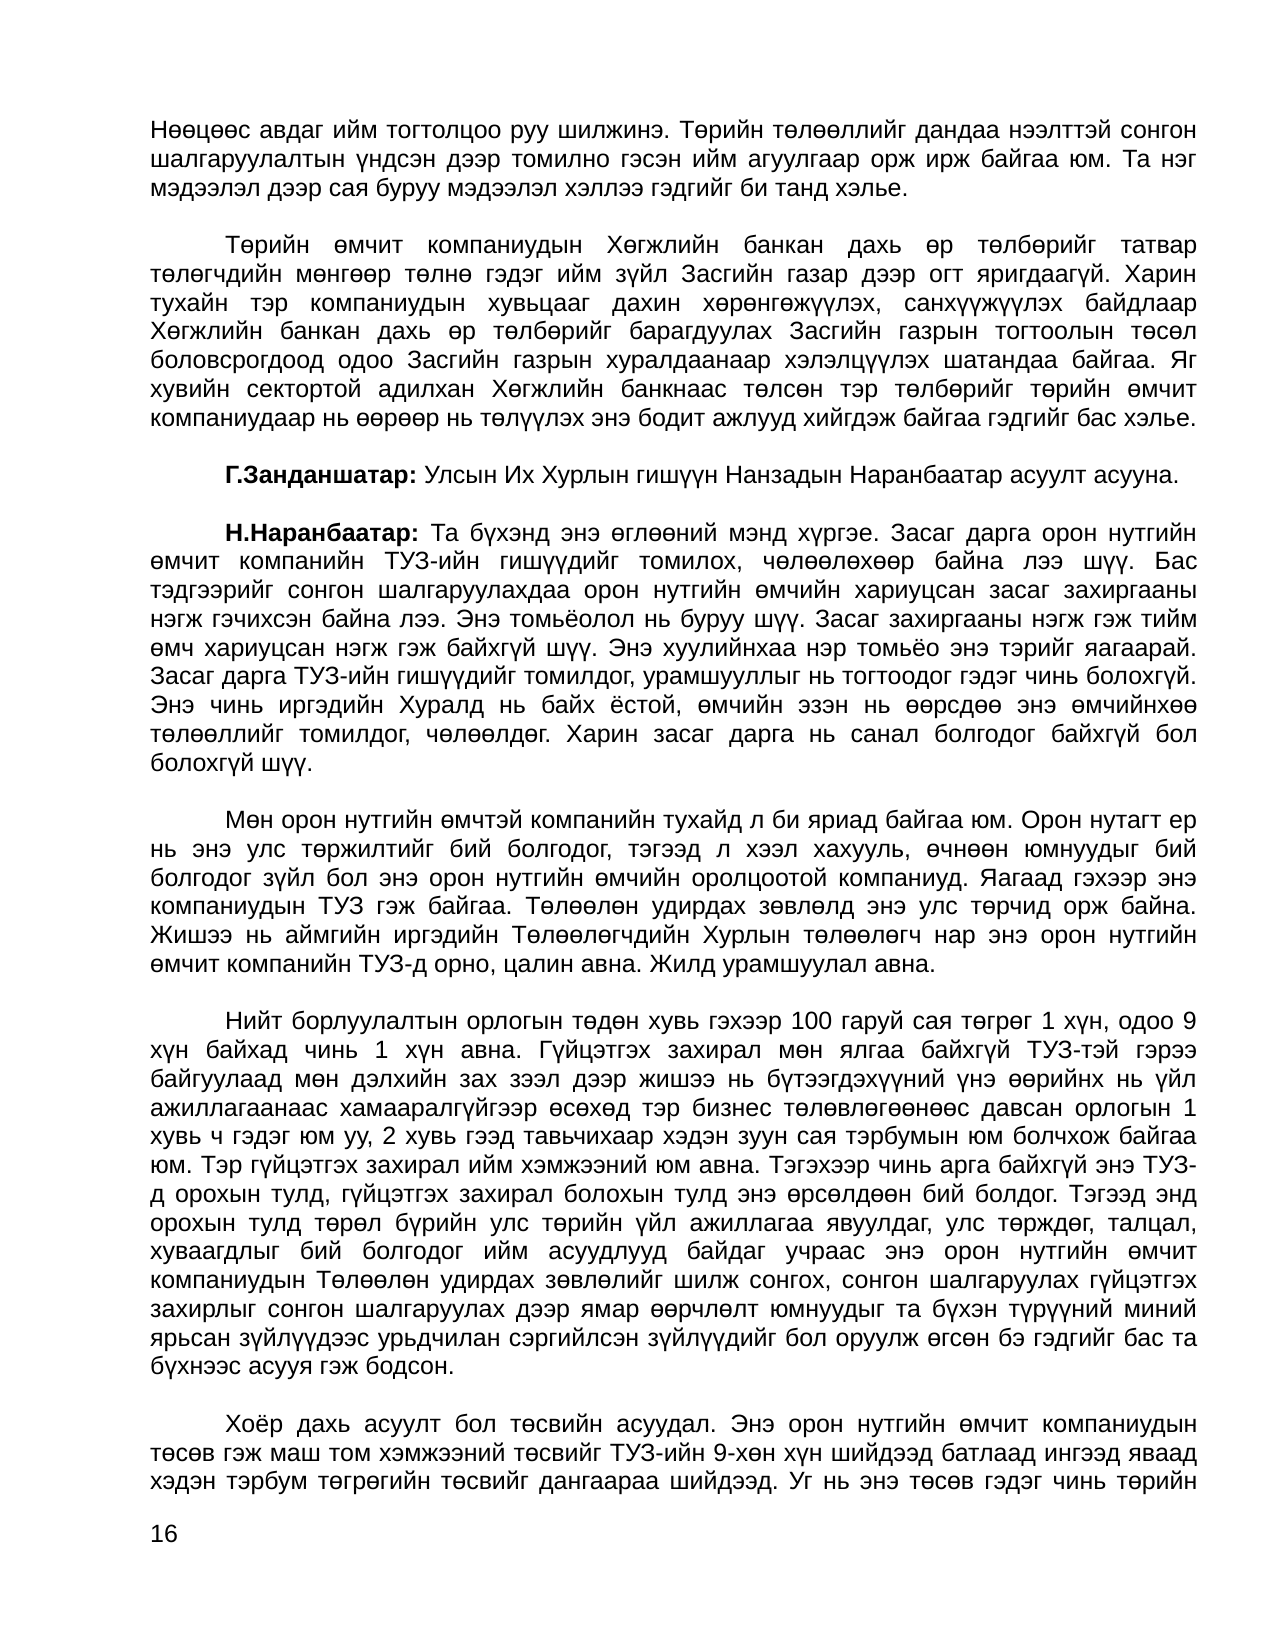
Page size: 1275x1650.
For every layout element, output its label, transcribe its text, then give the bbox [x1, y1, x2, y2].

text Мөн орон нутгийн өмчтэй компанийн тухайд л би яриад байгаа юм. Орон нутагт ер нь энэ улс төржилтийг бий болгодог, тэгээд л хээл хахууль, өчнөөн юмнуудыг бий болгодог зүйл бол энэ орон нутгийн өмчийн оролцоотой компаниуд. Яагаад гэхээр энэ компаниудын ТУЗ гэж байгаа. Төлөөлөн удирдах зөвлөлд энэ улс төрчид орж байна. Жишээ нь аймгийн иргэдийн Төлөөлөгчдийн Хурлын төлөөлөгч нар энэ орон нутгийн өмчит компанийн ТУЗ-д орно, цалин авна. Жилд урамшуулал авна. [150, 805, 1198, 977]
text Төрийн өмчит компаниудын Хөгжлийн банкан дахь өр төлбөрийг татвар төлөгчдийн мөнгөөр төлнө гэдэг ийм зүйл Засгийн газар дээр огт яригдаагүй. Харин тухайн тэр компаниудын хувьцааг дахин хөрөнгөжүүлэх, санхүүжүүлэх байдлаар Хөгжлийн банкан дахь өр төлбөрийг барагдуулах Засгийн газрын тогтоолын төсөл боловсрогдоод одоо Засгийн газрын хуралдаанаар хэлэлцүүлэх шатандаа байгаа. Яг хувийн сектортой адилхан Хөгжлийн банкнаас төлсөн тэр төлбөрийг төрийн өмчит компаниудаар нь өөрөөр нь төлүүлэх энэ бодит ажлууд хийгдэж байгаа гэдгийг бас хэлье. [150, 230, 1198, 431]
text Г.Занданшатар: Улсын Их Хурлын гишүүн Нанзадын Наранбаатар асуулт асууна. [150, 460, 1198, 489]
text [150, 115, 1198, 201]
text Н.Наранбаатар: Та бүхэнд энэ өглөөний мэнд хүргэе. Засаг дарга орон нутгийн өмчит компанийн ТУЗ-ийн гишүүдийг томилох, чөлөөлөхөөр байна лээ шүү. Бас тэдгээрийг сонгон шалгаруулахдаа орон нутгийн өмчийн хариуцсан засаг захиргааны нэгж гэчихсэн байна лээ. Энэ томьёолол нь буруу шүү. Засаг захиргааны нэгж гэж тийм өмч хариуцсан нэгж гэж байхгүй шүү. Энэ хуулийнхаа нэр томьёо энэ тэрийг яагаарай. Засаг дарга ТУЗ-ийн гишүүдийг томилдог, урамшууллыг нь тогтоодог гэдэг чинь болохгүй. Энэ чинь иргэдийн Хуралд нь байх ёстой, өмчийн эзэн нь өөрсдөө энэ өмчийнхөө төлөөллийг томилдог, чөлөөлдөг. Харин засаг дарга нь санал болгодог байхгүй бол болохгүй шүү. [150, 517, 1198, 776]
text Нийт борлуулалтын орлогын төдөн хувь гэхээр 100 гаруй сая төгрөг 1 хүн, одоо 9 хүн байхад чинь 1 хүн авна. Гүйцэтгэх захирал мөн ялгаа байхгүй ТУЗ-тэй гэрээ байгуулаад мөн дэлхийн зах зээл дээр жишээ нь бүтээгдэхүүний үнэ өөрийнх нь үйл ажиллагаанаас хамааралгүйгээр өсөхөд тэр бизнес төлөвлөгөөнөөс давсан орлогын 1 хувь ч гэдэг юм уу, 2 хувь гээд тавьчихаар хэдэн зуун сая тэрбумын юм болчхож байгаа юм. Тэр гүйцэтгэх захирал ийм хэмжээний юм авна. Тэгэхээр чинь арга байхгүй энэ ТУЗ-д орохын тулд, гүйцэтгэх захирал болохын тулд энэ өрсөлдөөн бий болдог. Тэгээд энд орохын тулд төрөл бүрийн улс төрийн үйл ажиллагаа явуулдаг, улс төрждөг, талцал, хуваагдлыг бий болгодог ийм асуудлууд байдаг учраас энэ орон нутгийн өмчит компаниудын Төлөөлөн удирдах зөвлөлийг шилж сонгох, сонгон шалгаруулах гүйцэтгэх захирлыг сонгон шалгаруулах дээр ямар өөрчлөлт юмнуудыг та бүхэн түрүүний миний ярьсан зүйлүүдээс урьдчилан сэргийлсэн зүйлүүдийг бол оруулж өгсөн бэ гэдгийг бас та бүхнээс асууя гэж бодсон. [150, 1006, 1198, 1380]
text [150, 1409, 1198, 1495]
